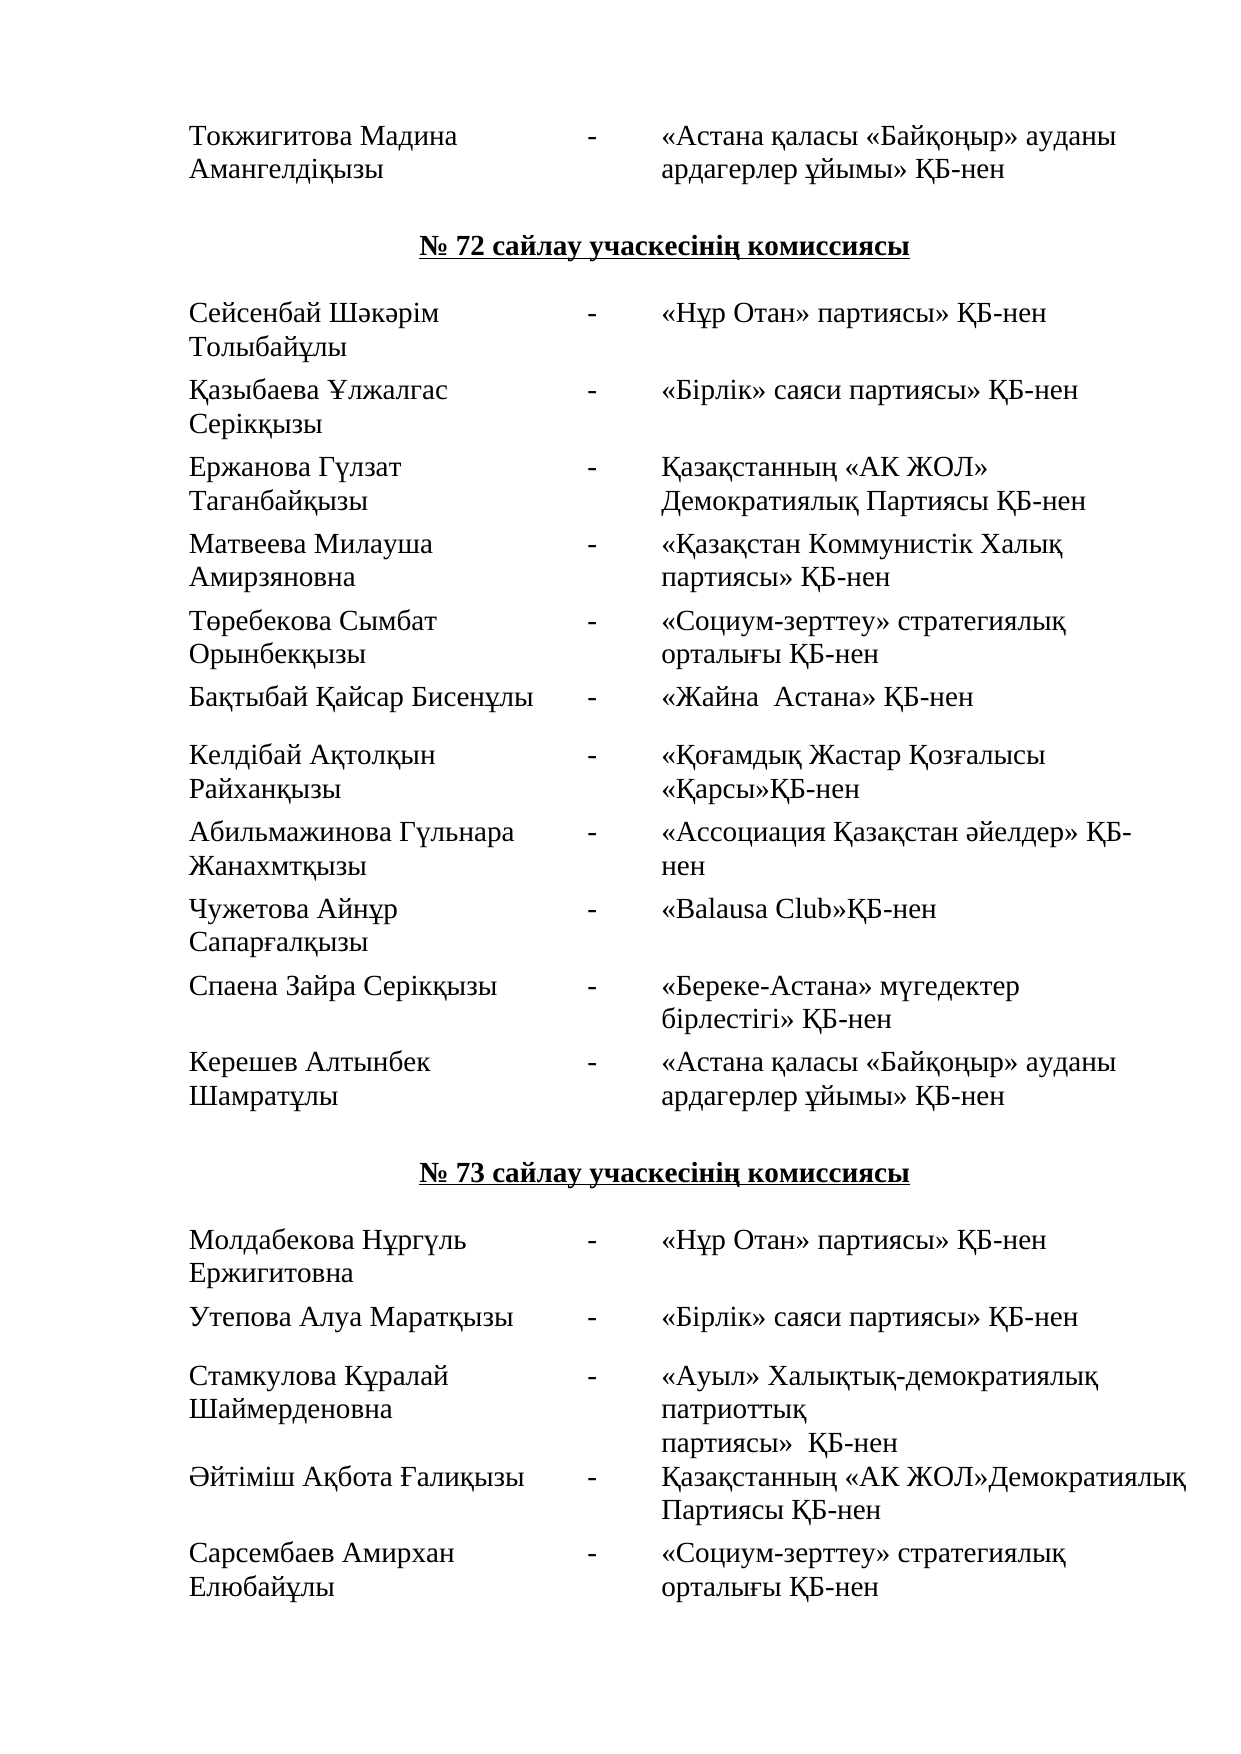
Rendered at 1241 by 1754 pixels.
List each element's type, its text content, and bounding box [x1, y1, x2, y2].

text № 73 сайлау учаскесінің комиссиясы [177, 1155, 1152, 1188]
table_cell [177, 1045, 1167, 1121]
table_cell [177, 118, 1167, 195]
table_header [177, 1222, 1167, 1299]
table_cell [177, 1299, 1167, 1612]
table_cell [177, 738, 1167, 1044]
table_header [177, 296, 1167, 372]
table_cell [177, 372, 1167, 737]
text № 72 сайлау учаскесінің комиссиясы [177, 228, 1152, 262]
